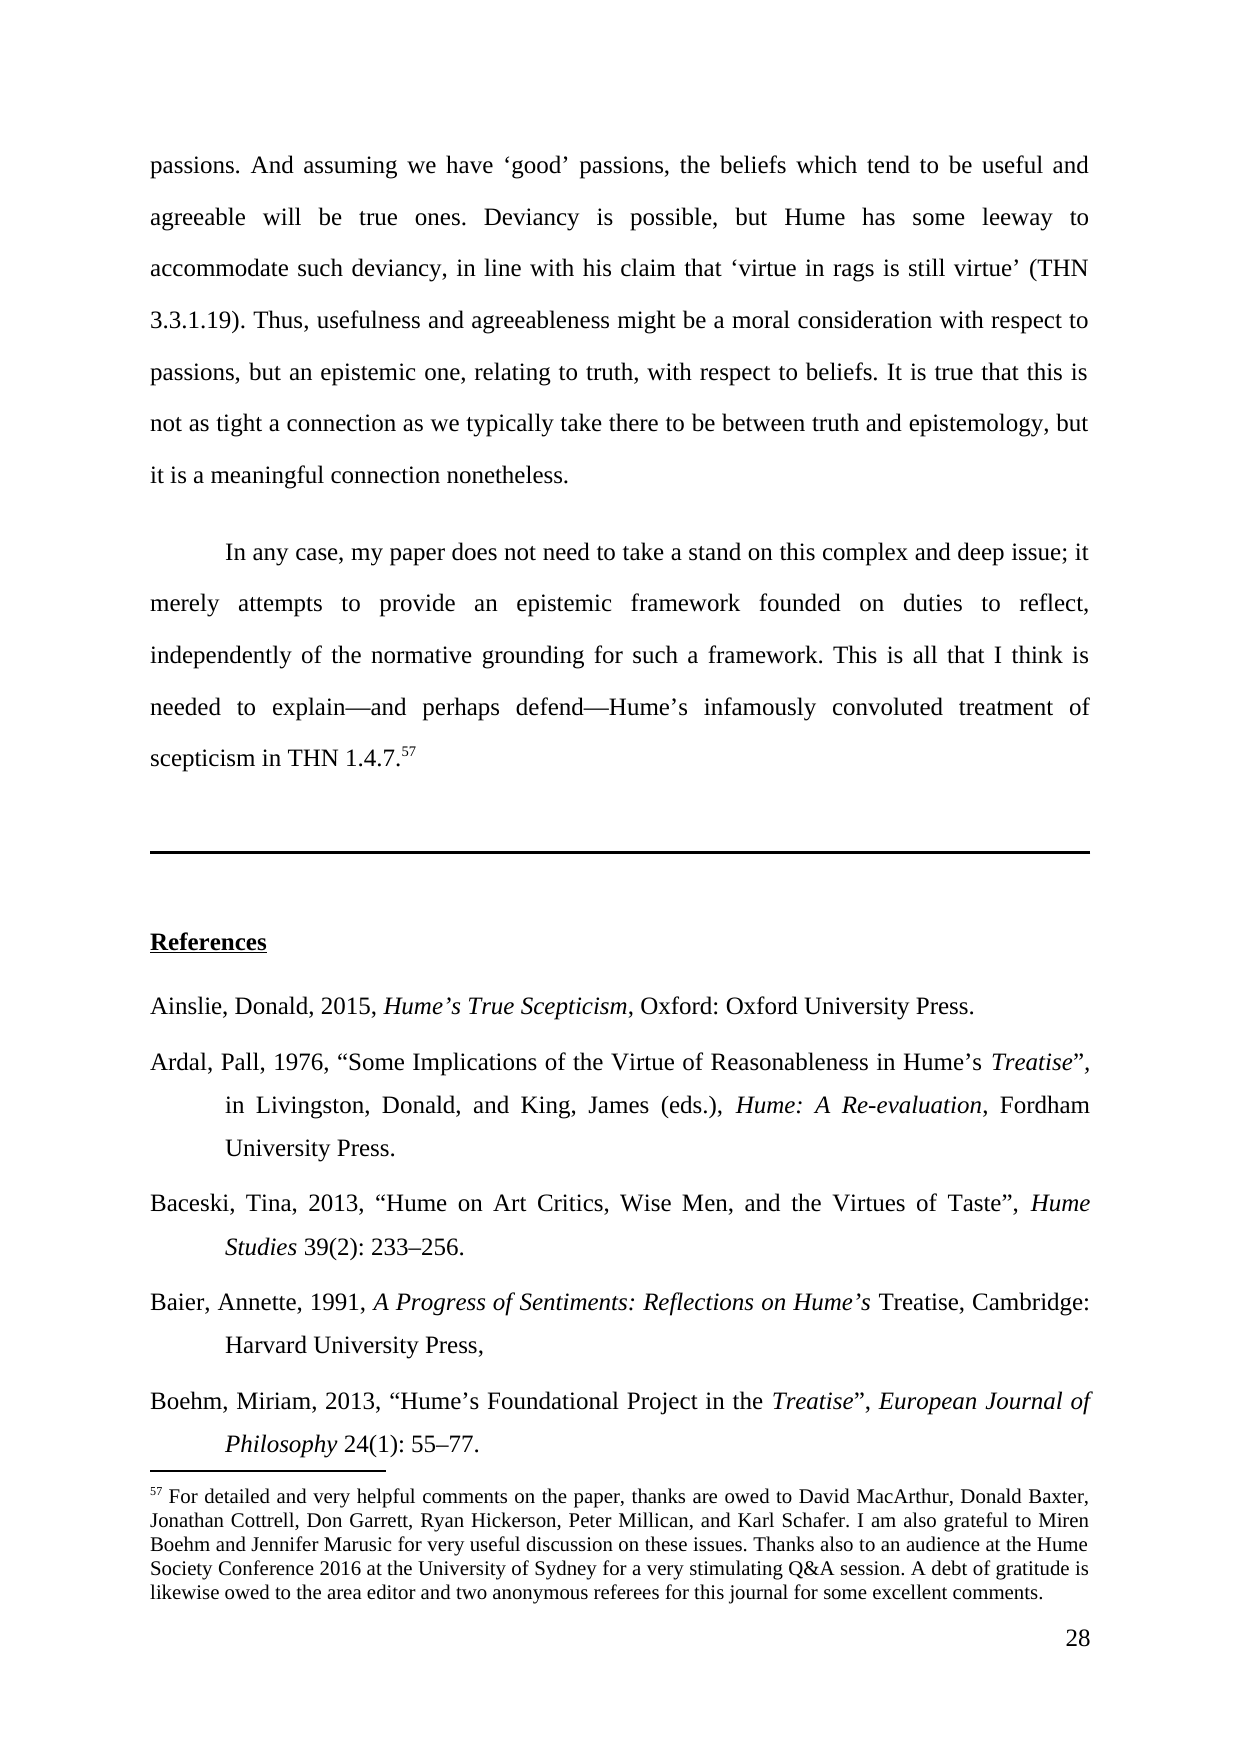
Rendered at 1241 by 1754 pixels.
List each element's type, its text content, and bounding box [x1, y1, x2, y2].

text Boehm, Miriam, 2013, “Hume’s Foundational Project in the Treatise”, European Journal of Philosophy 24(1): 55–77. [150, 1386, 1090, 1458]
text Baceski, Tina, 2013, “Hume on Art Critics, Wise Men, and the Virtues of Taste”, Hume Studies 39(2): 233–256. [150, 1188, 1090, 1260]
text Baier, Annette, 1991, A Progress of Sentiments: Reflections on Hume’s Treatise, Cambridge: Harvard University Press, [150, 1287, 1090, 1359]
text Ainslie, Donald, 2015, Hume’s True Scepticism, Oxford: Oxford University Press. [150, 991, 1090, 1020]
subtitle References [150, 927, 1090, 956]
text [150, 150, 1090, 489]
text In any case, my paper does not need to take a stand on this complex and deep issue; it merely attempts to provide an epistemic framework founded on duties to reflect, independently of the normative grounding for such a framework. This is all that I think is needed to explain—and perhaps defend—Hume’s infamously convoluted treatment of scepticism in THN 1.4.7. [150, 537, 1090, 772]
text Ardal, Pall, 1976, “Some Implications of the Virtue of Reasonableness in Hume’s Treatise”, in Livingston, Donald, and King, James (eds.), Hume: A Re-evaluation, Fordham University Press. [150, 1047, 1090, 1162]
